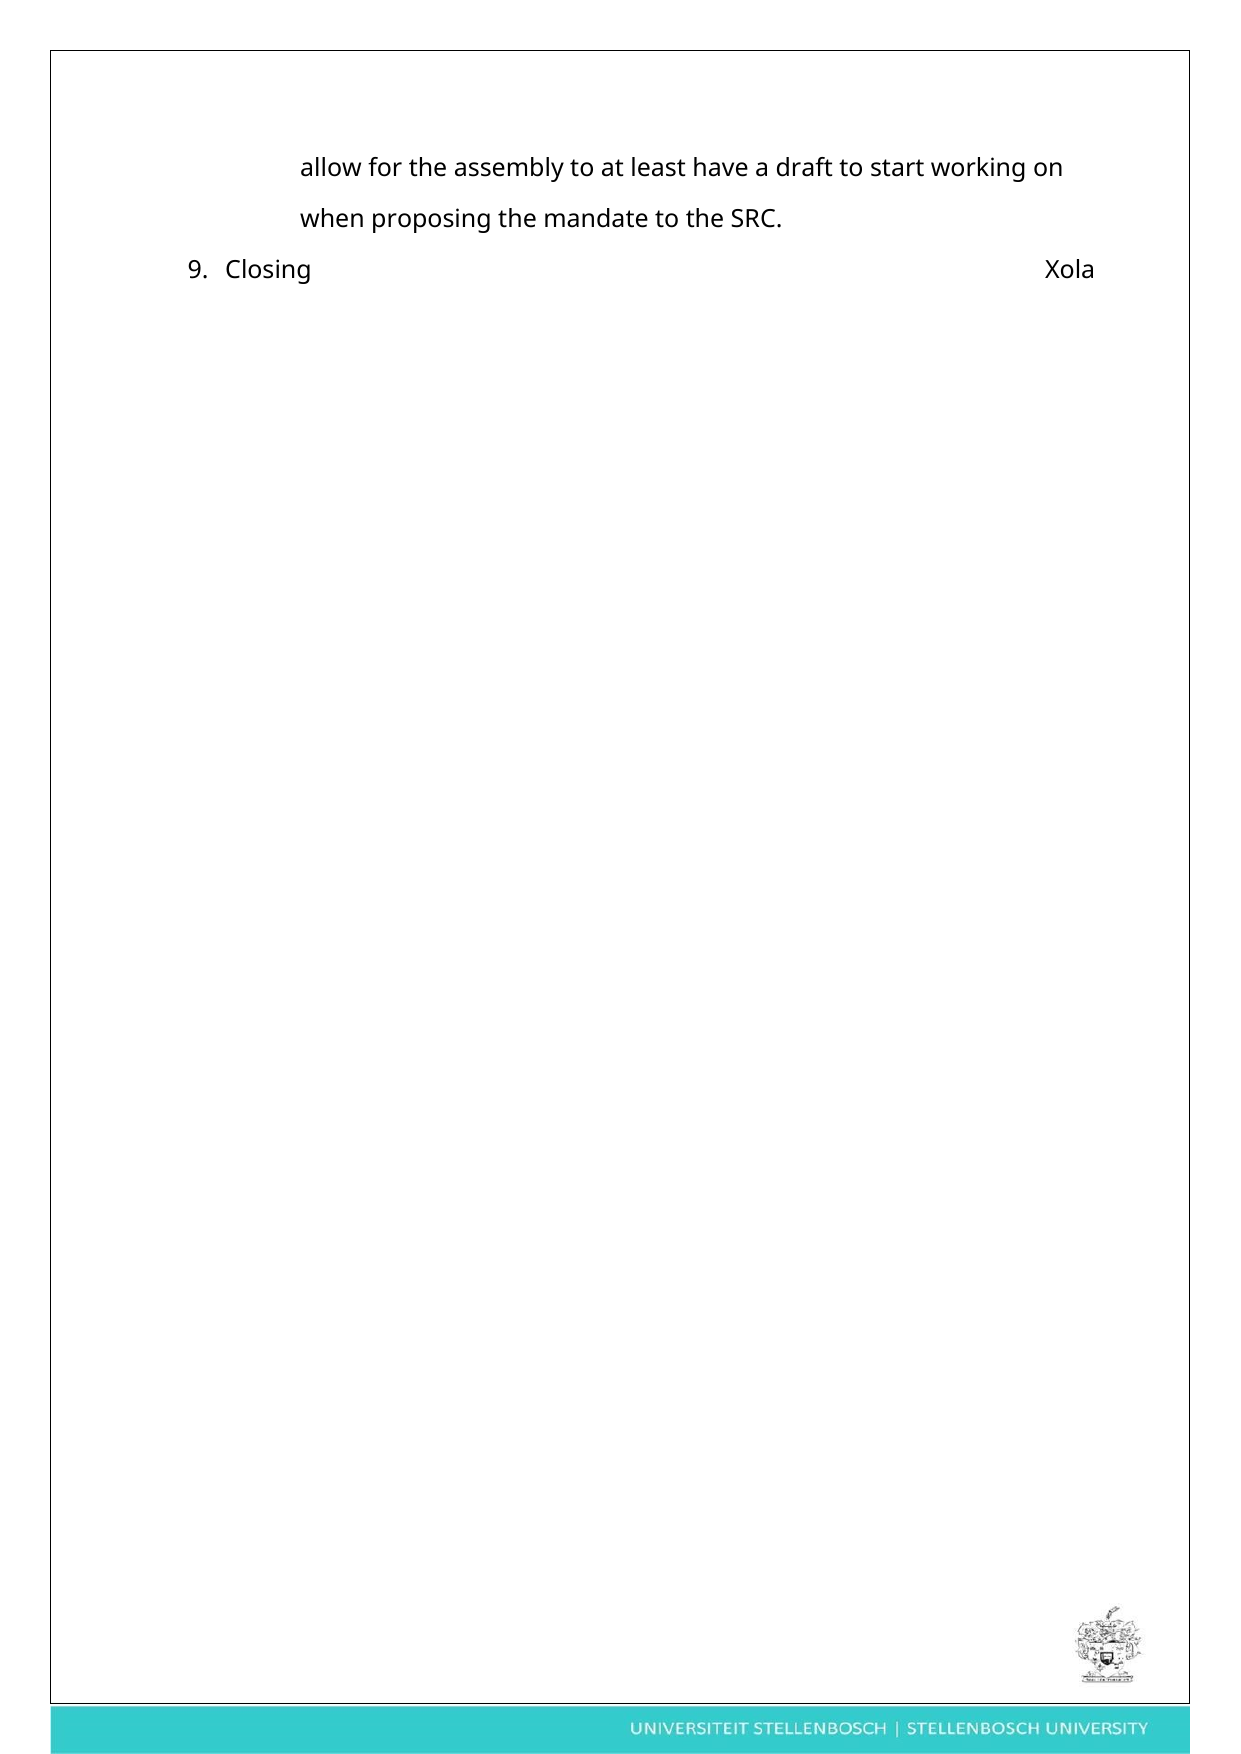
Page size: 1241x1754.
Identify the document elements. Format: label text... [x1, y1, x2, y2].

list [262, 150, 1090, 235]
picture [50, 1704, 1190, 1754]
picture [51, 1603, 1189, 1703]
list Closing Xola [187, 252, 1090, 286]
